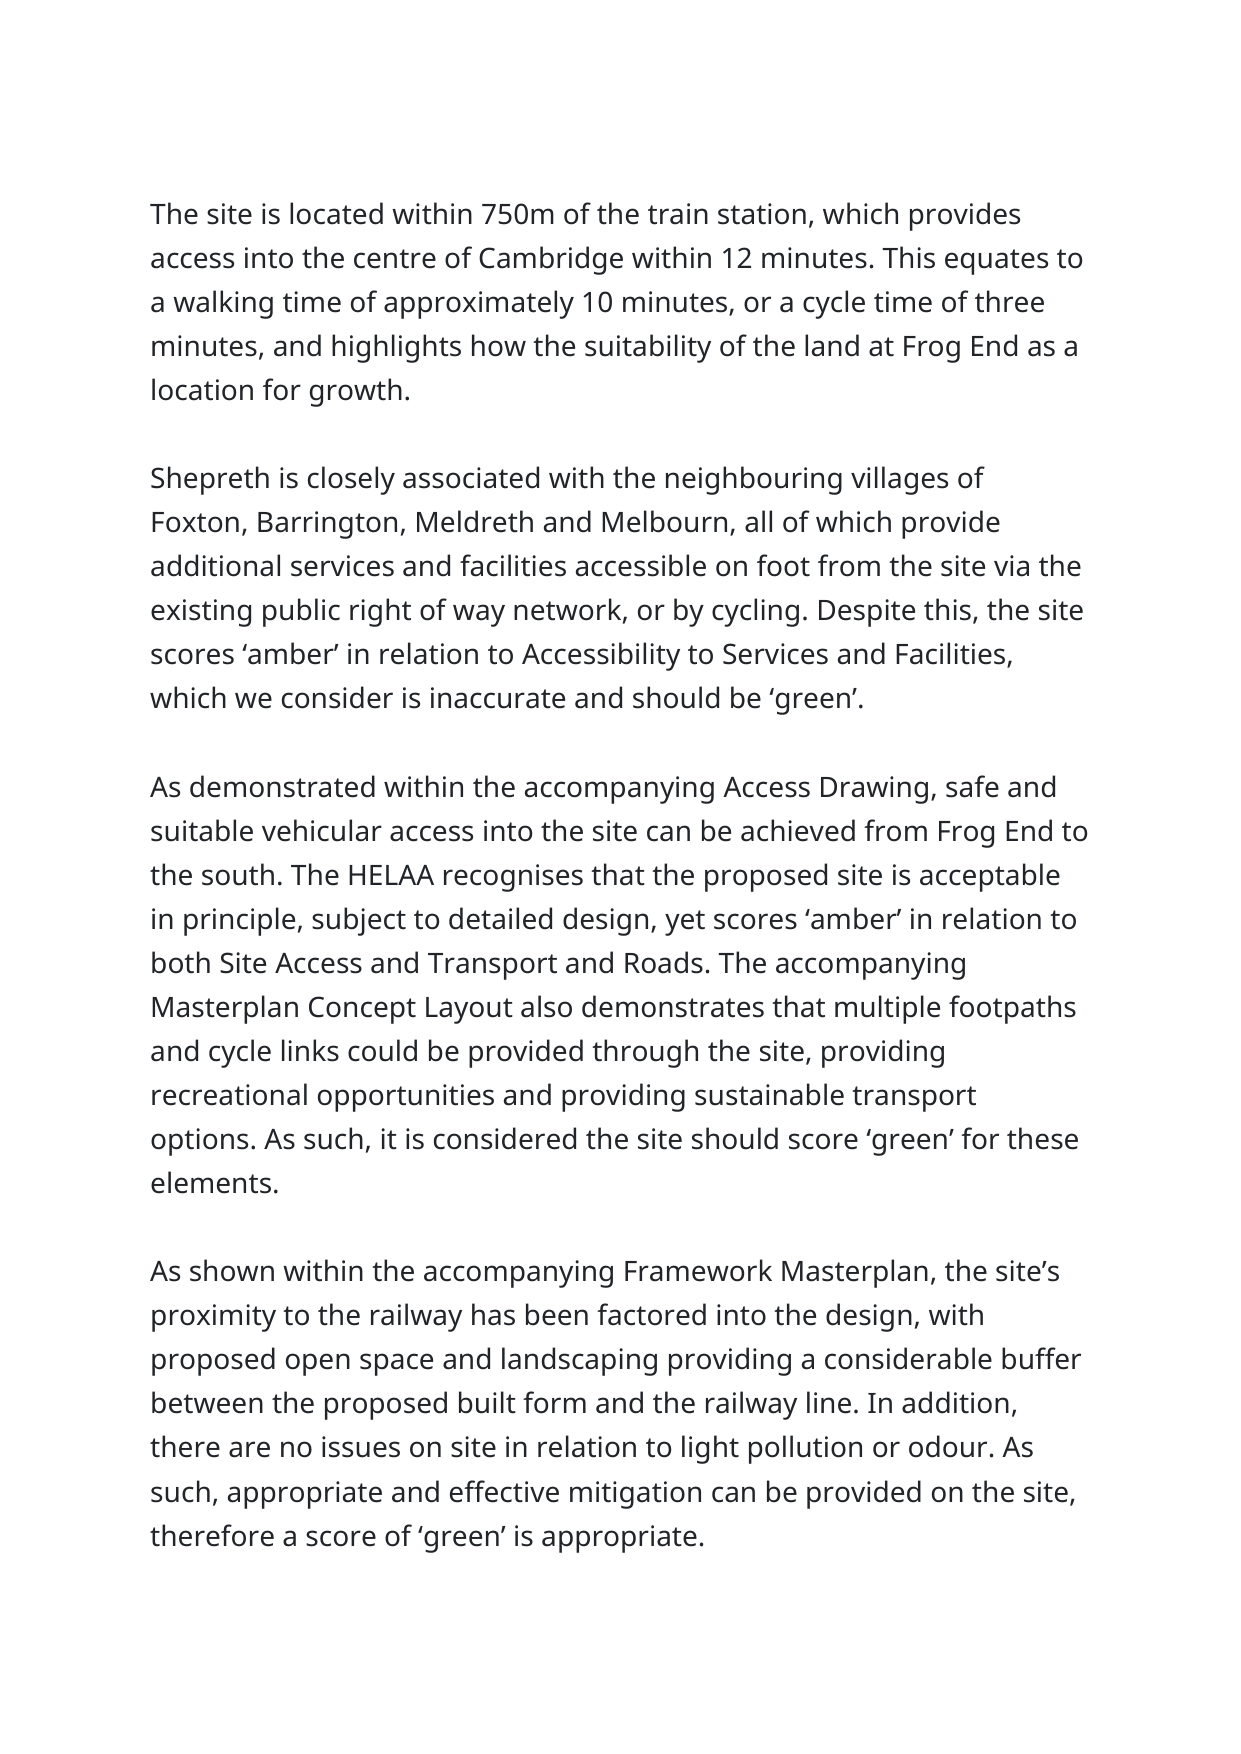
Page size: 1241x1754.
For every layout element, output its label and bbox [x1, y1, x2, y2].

text [150, 150, 1090, 1598]
